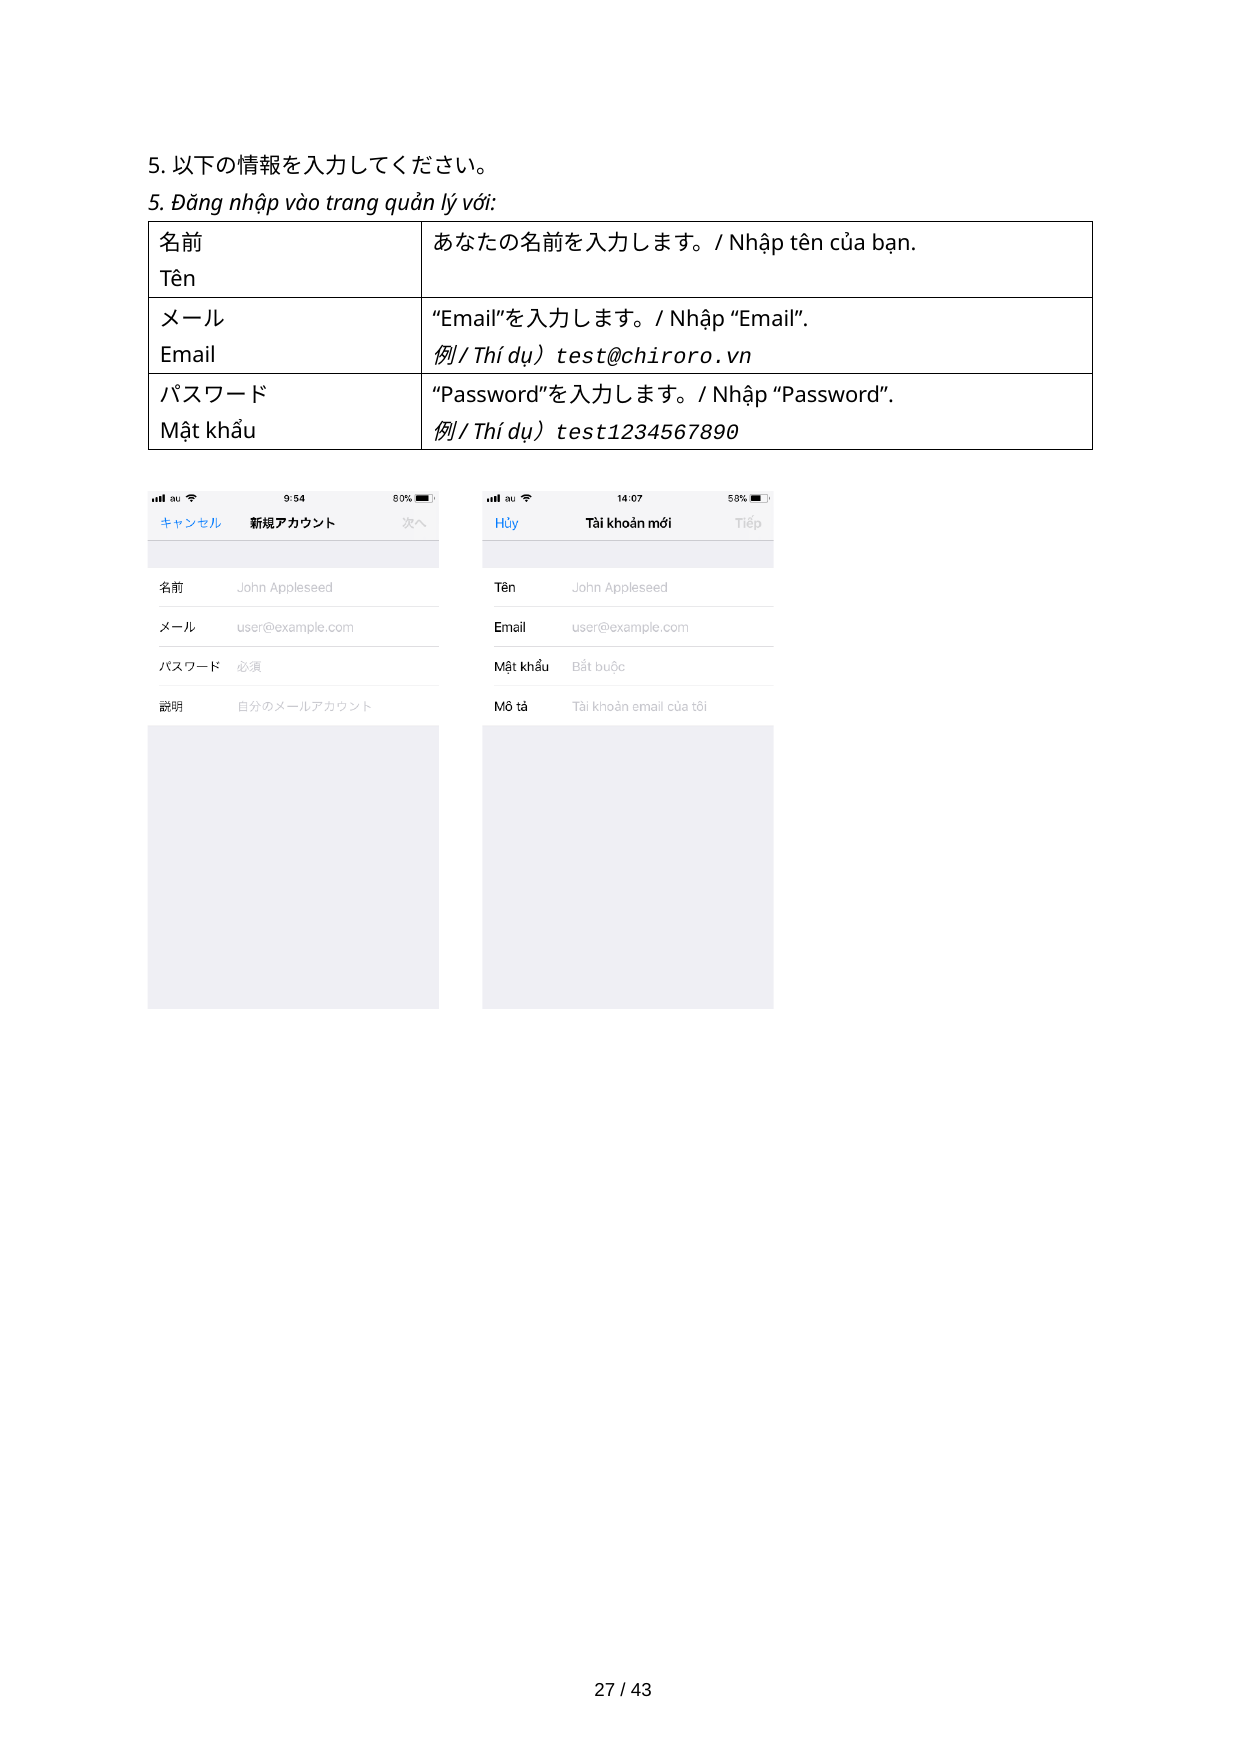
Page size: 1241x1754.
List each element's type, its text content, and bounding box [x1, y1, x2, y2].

text 5. 以下の情報を入力してください。 [148, 146, 1092, 183]
picture [147, 491, 439, 1009]
table_header あなたの名前を入力します。/ Nhập tên của bạn. [422, 222, 1092, 297]
table_cell “Password”を入力します。/ Nhập “Password”. 例 / Thí dụ）test1234567890 [422, 374, 1092, 449]
table_cell パスワード Mật khẩu [149, 374, 421, 449]
picture [482, 491, 774, 1009]
text 5. Đăng nhập vào trang quản lý với: [148, 183, 1092, 221]
table_cell メール Email [149, 298, 421, 373]
table_cell “Email”を入力します。/ Nhập “Email”. 例 / Thí dụ）test@chiroro.vn [422, 298, 1092, 373]
table_header 名前 Tên [149, 222, 421, 297]
